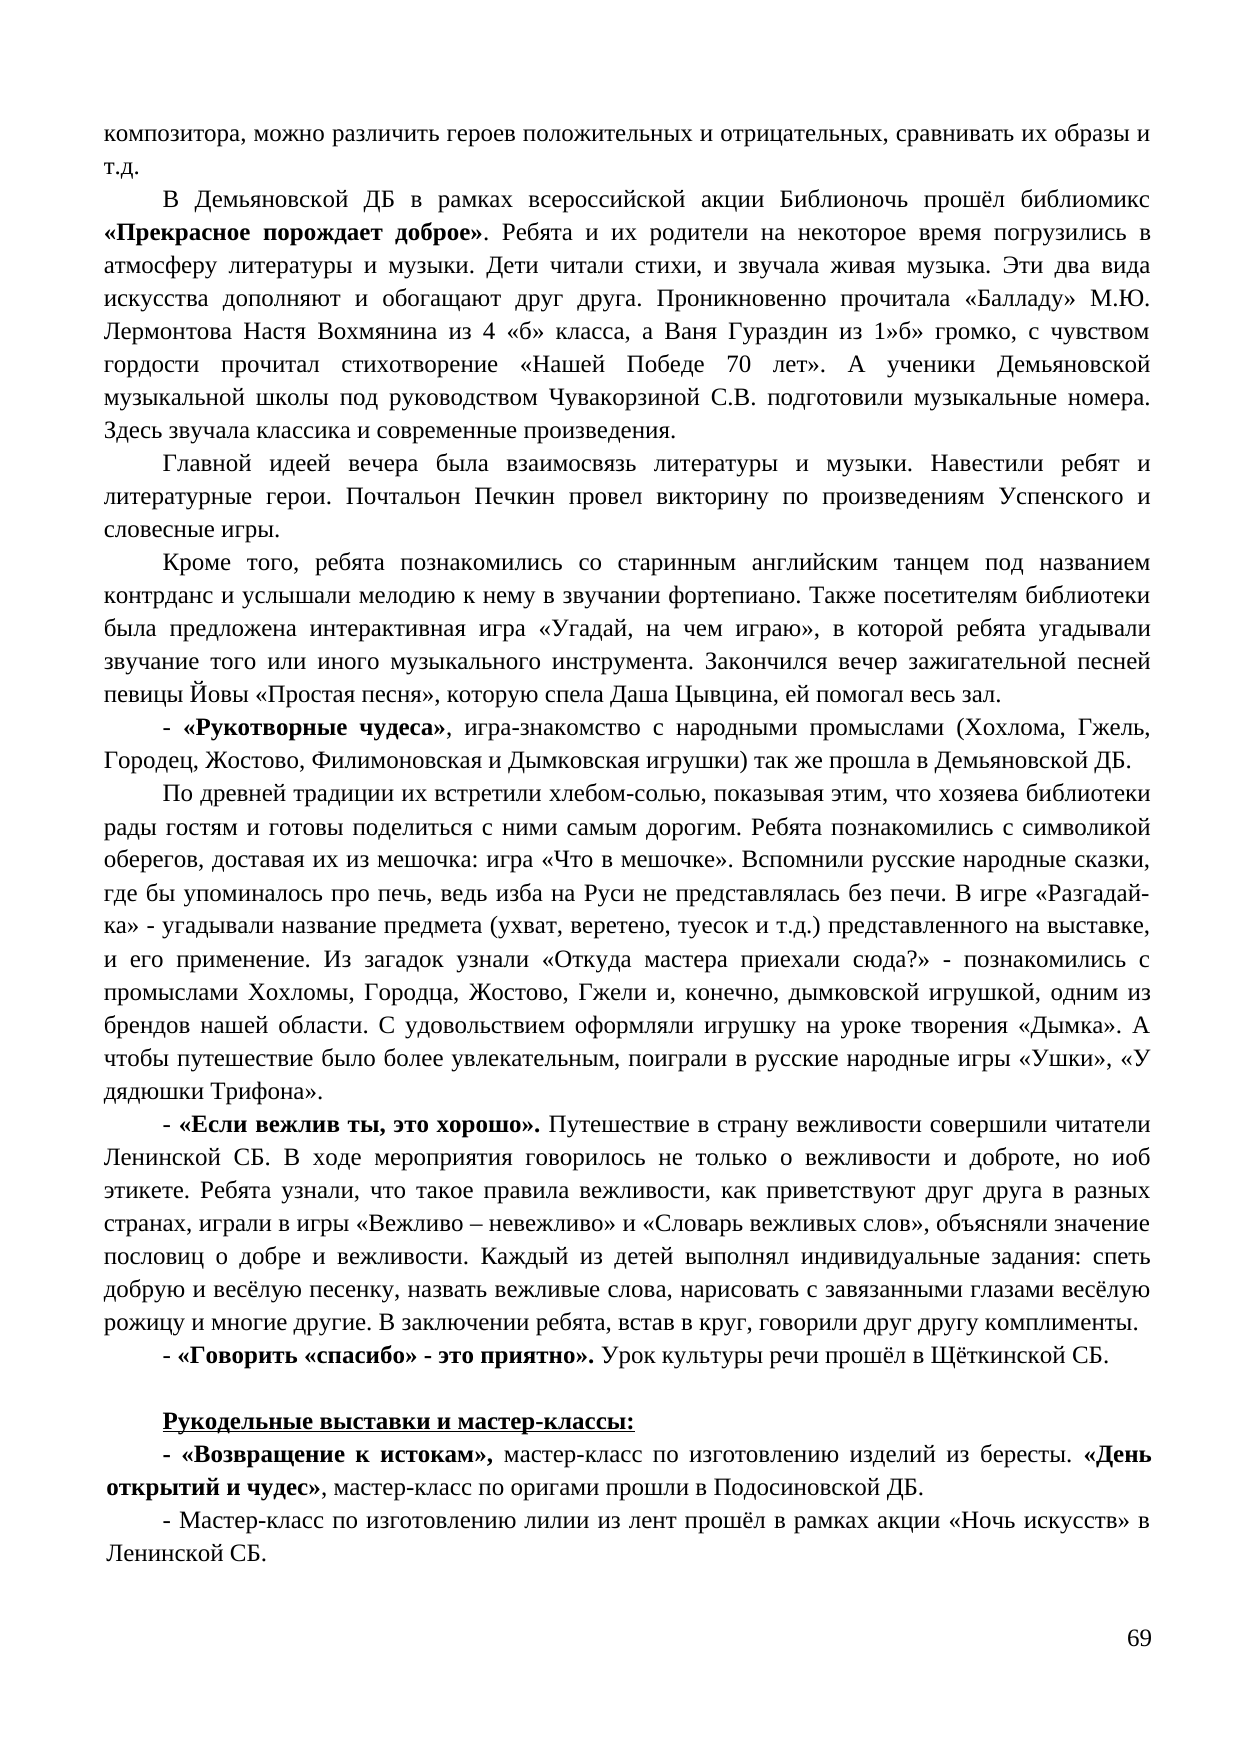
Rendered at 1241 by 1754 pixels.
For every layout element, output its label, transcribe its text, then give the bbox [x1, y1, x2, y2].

text - Мастер-класс по изготовлению лилии из лент прошёл в рамках акции «Ночь искусств» в Ленинской СБ. [106, 1505, 1152, 1567]
text - «Если вежлив ты, это хорошо». Путешествие в страну вежливости совершили читатели Ленинской СБ. В ходе мероприятия говорилось не только о вежливости и доброте, но иоб этикете. Ребята узнали, что такое правила вежливости, как приветствуют друг друга в разных странах, играли в игры «Вежливо – невежливо» и «Словарь вежливых слов», объясняли значение пословиц о добре и вежливости. Каждый из детей выполнял индивидуальные задания: спеть добрую и весёлую песенку, назвать вежливые слова, нарисовать с завязанными глазами весёлую рожицу и многие другие. В заключении ребята, встав в круг, говорили друг другу комплименты. [103, 1109, 1152, 1336]
text Кроме того, ребята познакомились со старинным английским танцем под названием контрданс и услышали мелодию к нему в звучании фортепиано. Также посетителям библиотеки была предложена интерактивная игра «Угадай, на чем играю», в которой ребята угадывали звучание того или иного музыкального инструмента. Закончился вечер зажигательной песней певицы Йовы «Простая песня», которую спела Даша Цывцина, ей помогал весь зал. [103, 547, 1152, 708]
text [103, 118, 1152, 180]
text - «Говорить «спасибо» - это приятно». Урок культуры речи прошёл в Щёткинской СБ. [103, 1340, 1152, 1369]
text Рукодельные выставки и мастер-классы: [106, 1406, 1152, 1435]
list В Демьяновской ДБ в рамках всероссийской акции Библионочь прошёл библиомикс «Прекрасное порождает доброе». Ребята и их родители на некоторое время погрузились в атмосферу литературы и музыки. Дети читали стихи, и звучала живая музыка. Эти два вида искусства дополняют и обогащают друг друга. Проникновенно прочитала «Балладу» М.Ю. Лермонтова Настя Вохмянина из 4 «б» класса, а Ваня Гураздин из 1»б» громко, с чувством гордости прочитал стихотворение «Нашей Победе 70 лет». А ученики Демьяновской музыкальной школы под руководством Чувакорзиной С.В. подготовили музыкальные номера. Здесь звучала классика и современные произведения. [103, 184, 1152, 444]
text По древней традиции их встретили хлебом-солью, показывая этим, что хозяева библиотеки рады гостям и готовы поделиться с ними самым дорогим. Ребята познакомились с символикой оберегов, доставая их из мешочка: игра «Что в мешочке». Вспомнили русские народные сказки, где бы упоминалось про печь, ведь изба на Руси не представлялась без печи. В игре «Разгадай-ка» - угадывали название предмета (ухват, веретено, туесок и т.д.) представленного на выставке, и его применение. Из загадок узнали «Откуда мастера приехали сюда?» - познакомились с промыслами Хохломы, Городца, Жостово, Гжели и, конечно, дымковской игрушкой, одним из брендов нашей области. С удовольствием оформляли игрушку на уроке творения «Дымка». А чтобы путешествие было более увлекательным, поиграли в русские народные игры «Ушки», «У дядюшки Трифона». [103, 778, 1152, 1104]
text - «Возвращение к истокам», мастер-класс по изготовлению изделий из бересты. «День открытий и чудес», мастер-класс по оригами прошли в Подосиновской ДБ. [106, 1439, 1152, 1501]
text Главной идеей вечера была взаимосвязь литературы и музыки. Навестили ребят и литературные герои. Почтальон Печкин провел викторину по произведениям Успенского и словесные игры. [103, 448, 1152, 543]
text - «Рукотворные чудеса», игра-знакомство с народными промыслами (Хохлома, Гжель, Городец, Жостово, Филимоновская и Дымковская игрушки) так же прошла в Демьяновской ДБ. [103, 712, 1152, 774]
